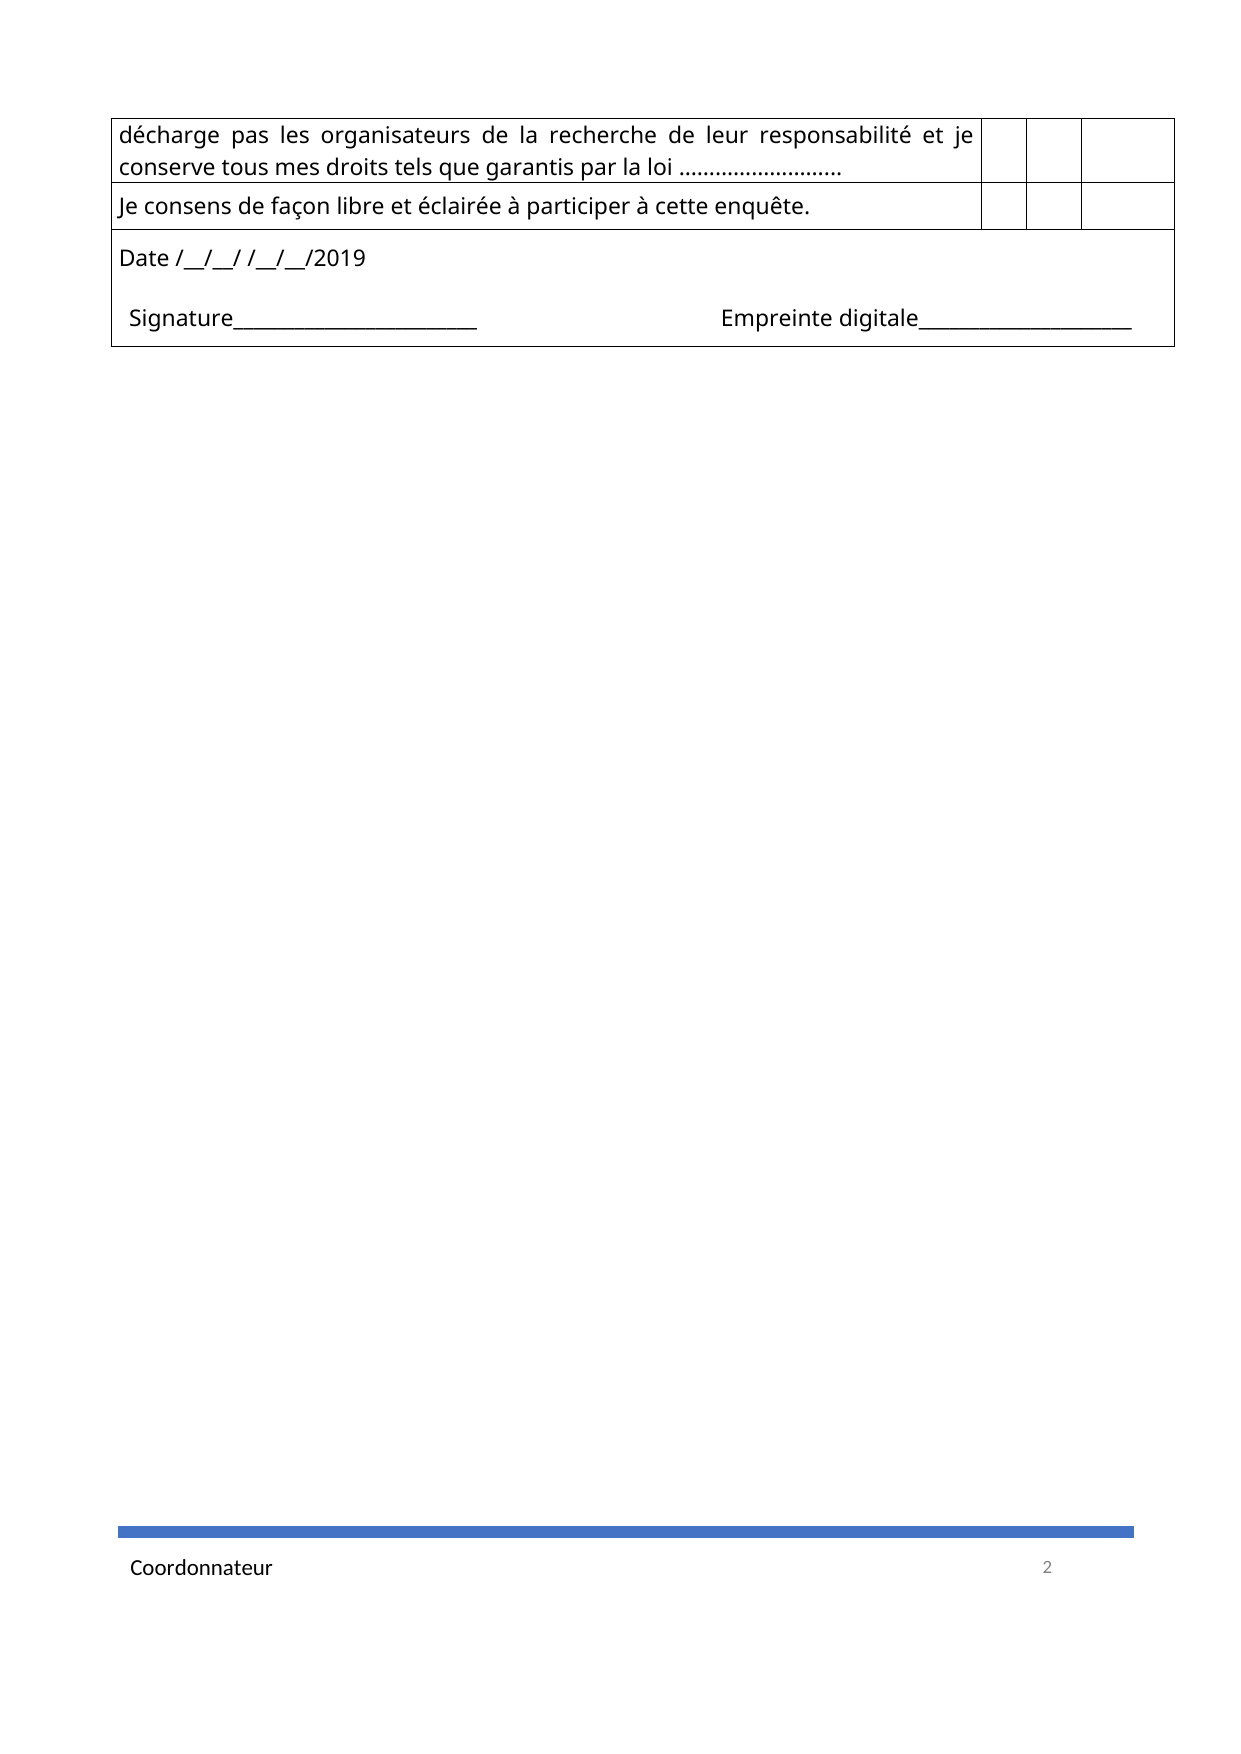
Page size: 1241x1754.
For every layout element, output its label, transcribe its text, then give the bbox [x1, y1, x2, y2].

table_cell [982, 183, 1026, 228]
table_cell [112, 119, 981, 182]
table_cell Je consens de façon libre et éclairée à participer à cette enquête. [112, 183, 981, 228]
table_cell Date /__/__/ /__/__/2019 Signature________________________ Empreinte digitale_____________________ [112, 230, 1174, 346]
table_cell [1082, 119, 1174, 182]
table_cell [1027, 183, 1081, 228]
table_cell [1082, 183, 1174, 228]
table_cell [982, 119, 1026, 182]
table_cell [1027, 119, 1081, 182]
